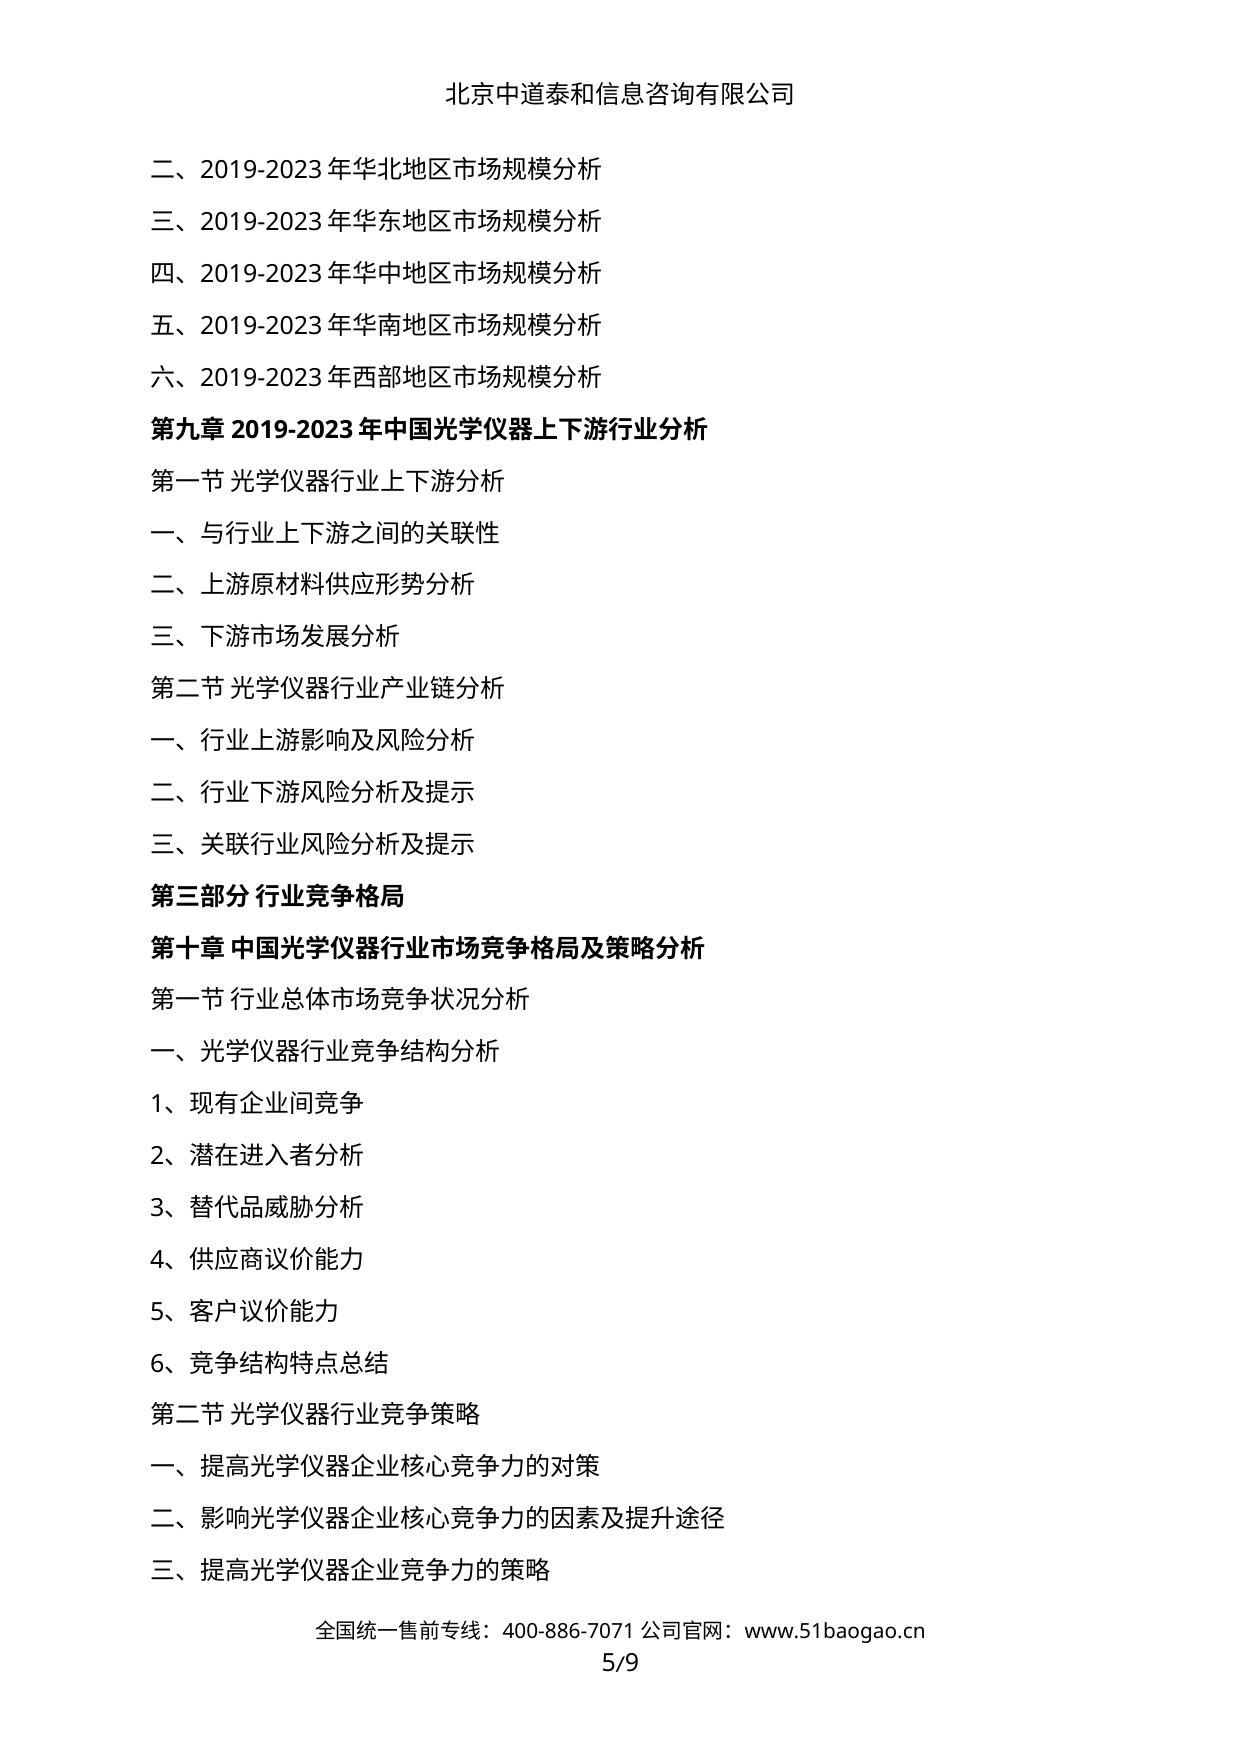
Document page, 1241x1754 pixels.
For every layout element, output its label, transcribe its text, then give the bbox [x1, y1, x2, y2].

text 4、供应商议价能力 [150, 1239, 1090, 1276]
text 三、2019-2023年华东地区市场规模分析 [150, 202, 1090, 238]
text 一、光学仪器行业竞争结构分析 [150, 1032, 1090, 1068]
text 二、影响光学仪器企业核心竞争力的因素及提升途径 [150, 1499, 1090, 1535]
text 第三部分 行业竞争格局 [150, 876, 1090, 912]
text 6、竞争结构特点总结 [150, 1343, 1090, 1379]
text 三、下游市场发展分析 [150, 617, 1090, 653]
text 5、客户议价能力 [150, 1291, 1090, 1327]
text 1、现有企业间竞争 [150, 1084, 1090, 1120]
text 第二节 光学仪器行业竞争策略 [150, 1395, 1090, 1431]
text 四、2019-2023年华中地区市场规模分析 [150, 254, 1090, 290]
text 二、行业下游风险分析及提示 [150, 772, 1090, 809]
text 三、提高光学仪器企业竞争力的策略 [150, 1551, 1090, 1587]
text 第一节 光学仪器行业上下游分析 [150, 461, 1090, 497]
text 2、潜在进入者分析 [150, 1136, 1090, 1172]
text 一、与行业上下游之间的关联性 [150, 513, 1090, 549]
text 一、行业上游影响及风险分析 [150, 721, 1090, 757]
text 第一节 行业总体市场竞争状况分析 [150, 980, 1090, 1016]
text 六、2019-2023年西部地区市场规模分析 [150, 357, 1090, 394]
text 第十章 中国光学仪器行业市场竞争格局及策略分析 [150, 928, 1090, 964]
text 三、关联行业风险分析及提示 [150, 824, 1090, 861]
text 二、上游原材料供应形势分析 [150, 565, 1090, 601]
text 五、2019-2023年华南地区市场规模分析 [150, 306, 1090, 342]
text 3、替代品威胁分析 [150, 1187, 1090, 1224]
text 一、提高光学仪器企业核心竞争力的对策 [150, 1447, 1090, 1483]
text 二、2019-2023年华北地区市场规模分析 [150, 150, 1090, 186]
text 第二节 光学仪器行业产业链分析 [150, 669, 1090, 705]
text 第九章 2019-2023年中国光学仪器上下游行业分析 [150, 409, 1090, 446]
